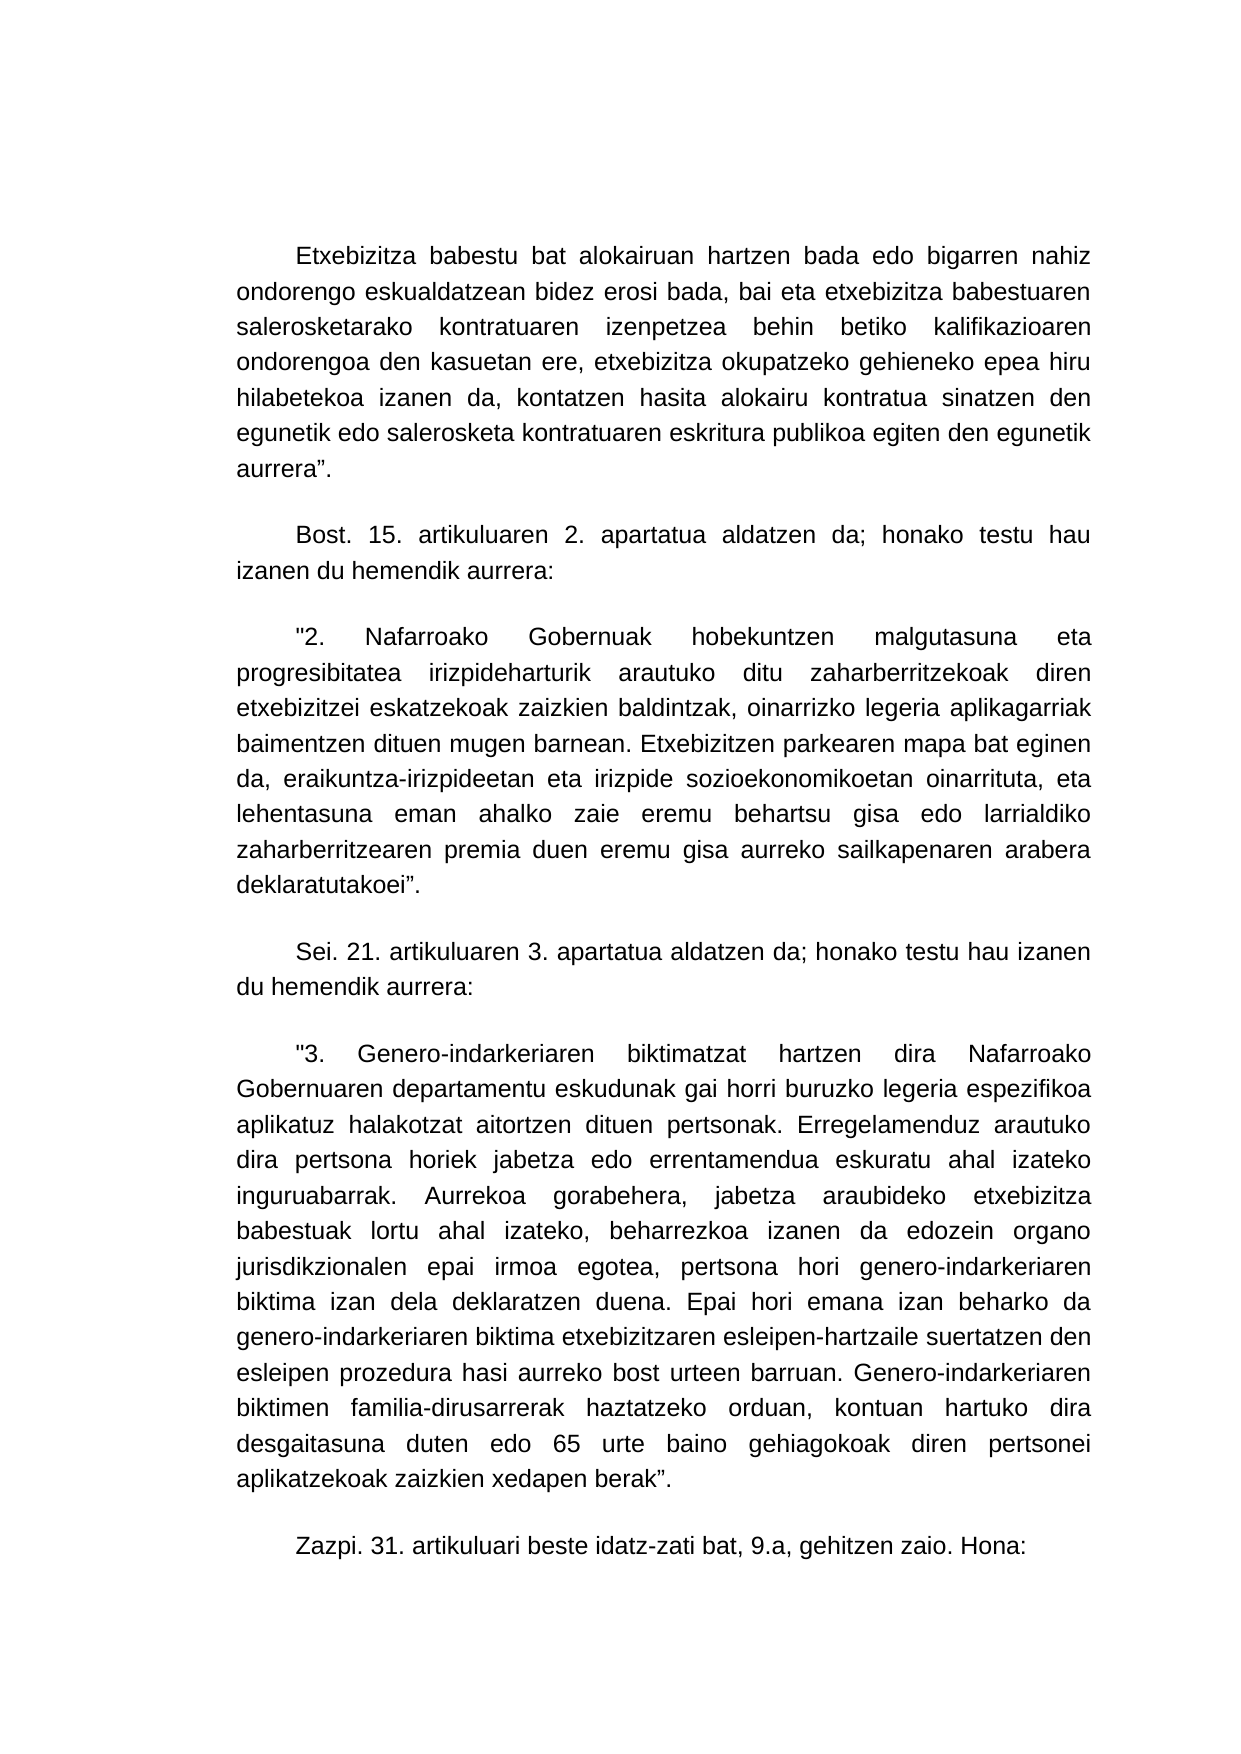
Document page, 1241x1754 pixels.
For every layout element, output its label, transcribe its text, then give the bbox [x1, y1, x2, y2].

text Sei. 21. artikuluaren 3. apartatua aldatzen da; honako testu hau izanen du hemendik aurrera: [236, 932, 1092, 1003]
text Bost. 15. artikuluaren 2. apartatua aldatzen da; honako testu hau izanen du hemendik aurrera: [236, 515, 1092, 586]
text Etxebizitza babestu bat alokairuan hartzen bada edo bigarren nahiz ondorengo eskualdatzean bidez erosi bada, bai eta etxebizitza babestuaren salerosketarako kontratuaren izenpetzea behin betiko kalifikazioaren ondorengoa den kasuetan ere, etxebizitza okupatzeko gehieneko epea hiru hilabetekoa izanen da, kontatzen hasita alokairu kontratua sinatzen den egunetik edo salerosketa kontratuaren eskritura publikoa egiten den egunetik aurrera”. [236, 236, 1092, 484]
text "3. Genero-indarkeriaren biktimatzat hartzen dira Nafarroako Gobernuaren departamentu eskudunak gai horri buruzko legeria espezifikoa aplikatuz halakotzat aitortzen dituen pertsonak. Erregelamenduz arautuko dira pertsona horiek jabetza edo errentamendua eskuratu ahal izateko inguruabarrak. Aurrekoa gorabehera, jabetza araubideko etxebizitza babestuak lortu ahal izateko, beharrezkoa izanen da edozein organo jurisdikzionalen epai irmoa egotea, pertsona hori genero-indarkeriaren biktima izan dela deklaratzen duena. Epai hori emana izan beharko da genero-indarkeriaren biktima etxebizitzaren esleipen-hartzaile suertatzen den esleipen prozedura hasi aurreko bost urteen barruan. Genero-indarkeriaren biktimen familia-dirusarrerak haztatzeko orduan, kontuan hartuko dira desgaitasuna duten edo 65 urte baino gehiagokoak diren pertsonei aplikatzekoak zaizkien xedapen berak”. [236, 1034, 1092, 1494]
text Zazpi. 31. artikuluari beste idatz-zati bat, 9.a, gehitzen zaio. Hona: [236, 1526, 1092, 1561]
text "2. Nafarroako Gobernuak hobekuntzen malgutasuna eta progresibitatea irizpideharturik arautuko ditu zaharberritzekoak diren etxebizitzei eskatzekoak zaizkien baldintzak, oinarrizko legeria aplikagarriak baimentzen dituen mugen barnean. Etxebizitzen parkearen mapa bat eginen da, eraikuntza-irizpideetan eta irizpide sozioekonomikoetan oinarrituta, eta lehentasuna eman ahalko zaie eremu behartsu gisa edo larrialdiko zaharberritzearen premia duen eremu gisa aurreko sailkapenaren arabera deklaratutakoei”. [236, 617, 1092, 901]
